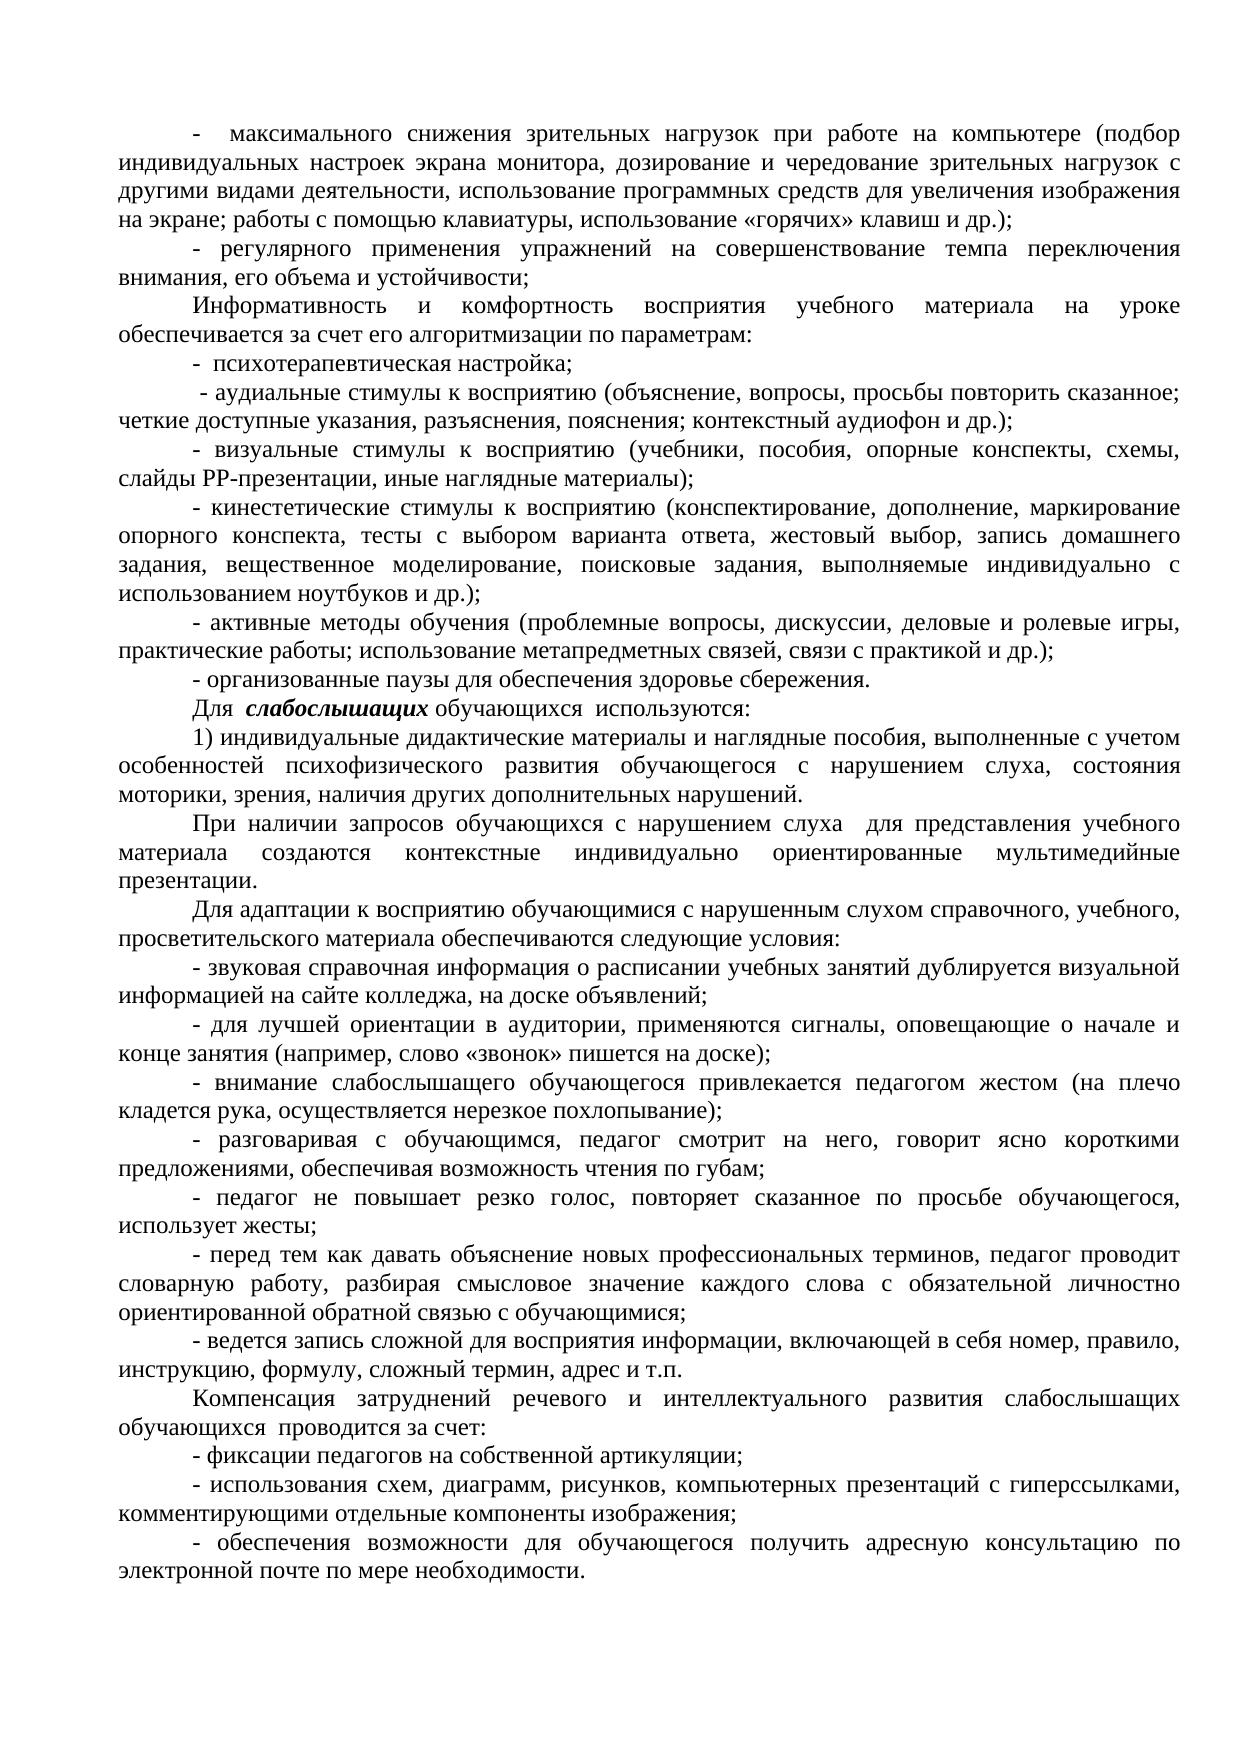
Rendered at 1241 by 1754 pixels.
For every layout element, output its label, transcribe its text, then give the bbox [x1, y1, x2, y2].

text Для адаптации к восприятию обучающимися с нарушенным слухом справочного, учебного, просветительского материала обеспечиваются следующие условия: [118, 894, 1181, 952]
text - обеспечения возможности для обучающегося получить адресную консультацию по электронной почте по мере необходимости. [118, 1527, 1181, 1584]
text - ведется запись сложной для восприятия информации, включающей в себя номер, правило, инструкцию, формулу, сложный термин, адрес и т.п. [118, 1326, 1181, 1383]
text - психотерапевтическая настройка; [118, 348, 1181, 377]
text - педагог не повышает резко голос, повторяет сказанное по просьбе обучающегося, использует жесты; [118, 1182, 1181, 1239]
text - разговаривая с обучающимся, педагог смотрит на него, говорит ясно короткими предложениями, обеспечивая возможность чтения по губам; [118, 1124, 1181, 1182]
text - фиксации педагогов на собственной артикуляции; [118, 1441, 1181, 1469]
text - аудиальные стимулы к восприятию (объяснение, вопросы, просьбы повторить сказанное; четкие доступные указания, разъяснения, пояснения; контекстный аудиофон и др.); [118, 377, 1181, 434]
text Компенсация затруднений речевого и интеллектуального развития слабослышащих обучающихся проводится за счет: [118, 1383, 1181, 1441]
text - для лучшей ориентации в аудитории, применяются сигналы, оповещающие о начале и конце занятия (например, слово «звонок» пишется на доске); [118, 1009, 1181, 1067]
text - активные методы обучения (проблемные вопросы, дискуссии, деловые и ролевые игры, практические работы; использование метапредметных связей, связи с практикой и др.); [118, 607, 1181, 664]
text При наличии запросов обучающихся с нарушением слуха для представления учебного материала создаются контекстные индивидуально ориентированные мультимедийные презентации. [118, 808, 1181, 894]
text Для слабослышащих обучающихся используются: [118, 693, 1181, 722]
text - перед тем как давать объяснение новых профессиональных терминов, педагог проводит словарную работу, разбирая смысловое значение каждого слова с обязательной личностно ориентированной обратной связью с обучающимися; [118, 1239, 1181, 1326]
text - внимание слабослышащего обучающегося привлекается педагогом жестом (на плечо кладется рука, осуществляется нерезкое похлопывание); [118, 1067, 1181, 1124]
text 1) индивидуальные дидактические материалы и наглядные пособия, выполненные с учетом особенностей психофизического развития обучающегося с нарушением слуха, состояния моторики, зрения, наличия других дополнительных нарушений. [118, 722, 1181, 808]
text - регулярного применения упражнений на совершенствование темпа переключения внимания, его объема и устойчивости; [118, 233, 1181, 291]
text - организованные паузы для обеспечения здоровье сбережения. [118, 664, 1181, 693]
text - максимального снижения зрительных нагрузок при работе на компьютере (подбор индивидуальных настроек экрана монитора, дозирование и чередование зрительных нагрузок с другими видами деятельности, использование программных средств для увеличения изображения на экране; работы с помощью клавиатуры, использование «горячих» клавиш и др.); [118, 118, 1181, 233]
text - звуковая справочная информация о расписании учебных занятий дублируется визуальной информацией на сайте колледжа, на доске объявлений; [118, 952, 1181, 1009]
text - визуальные стимулы к восприятию (учебники, пособия, опорные конспекты, схемы, слайды РР-презентации, иные наглядные материалы); [118, 434, 1181, 492]
text - кинестетические стимулы к восприятию (конспектирование, дополнение, маркирование опорного конспекта, тесты с выбором варианта ответа, жестовый выбор, запись домашнего задания, вещественное моделирование, поисковые задания, выполняемые индивидуально с использованием ноутбуков и др.); [118, 492, 1181, 607]
text Информативность и комфортность восприятия учебного материала на уроке обеспечивается за счет его алгоритмизации по параметрам: [118, 291, 1181, 348]
text - использования схем, диаграмм, рисунков, компьютерных презентаций с гиперссылками, комментирующими отдельные компоненты изображения; [118, 1469, 1181, 1527]
